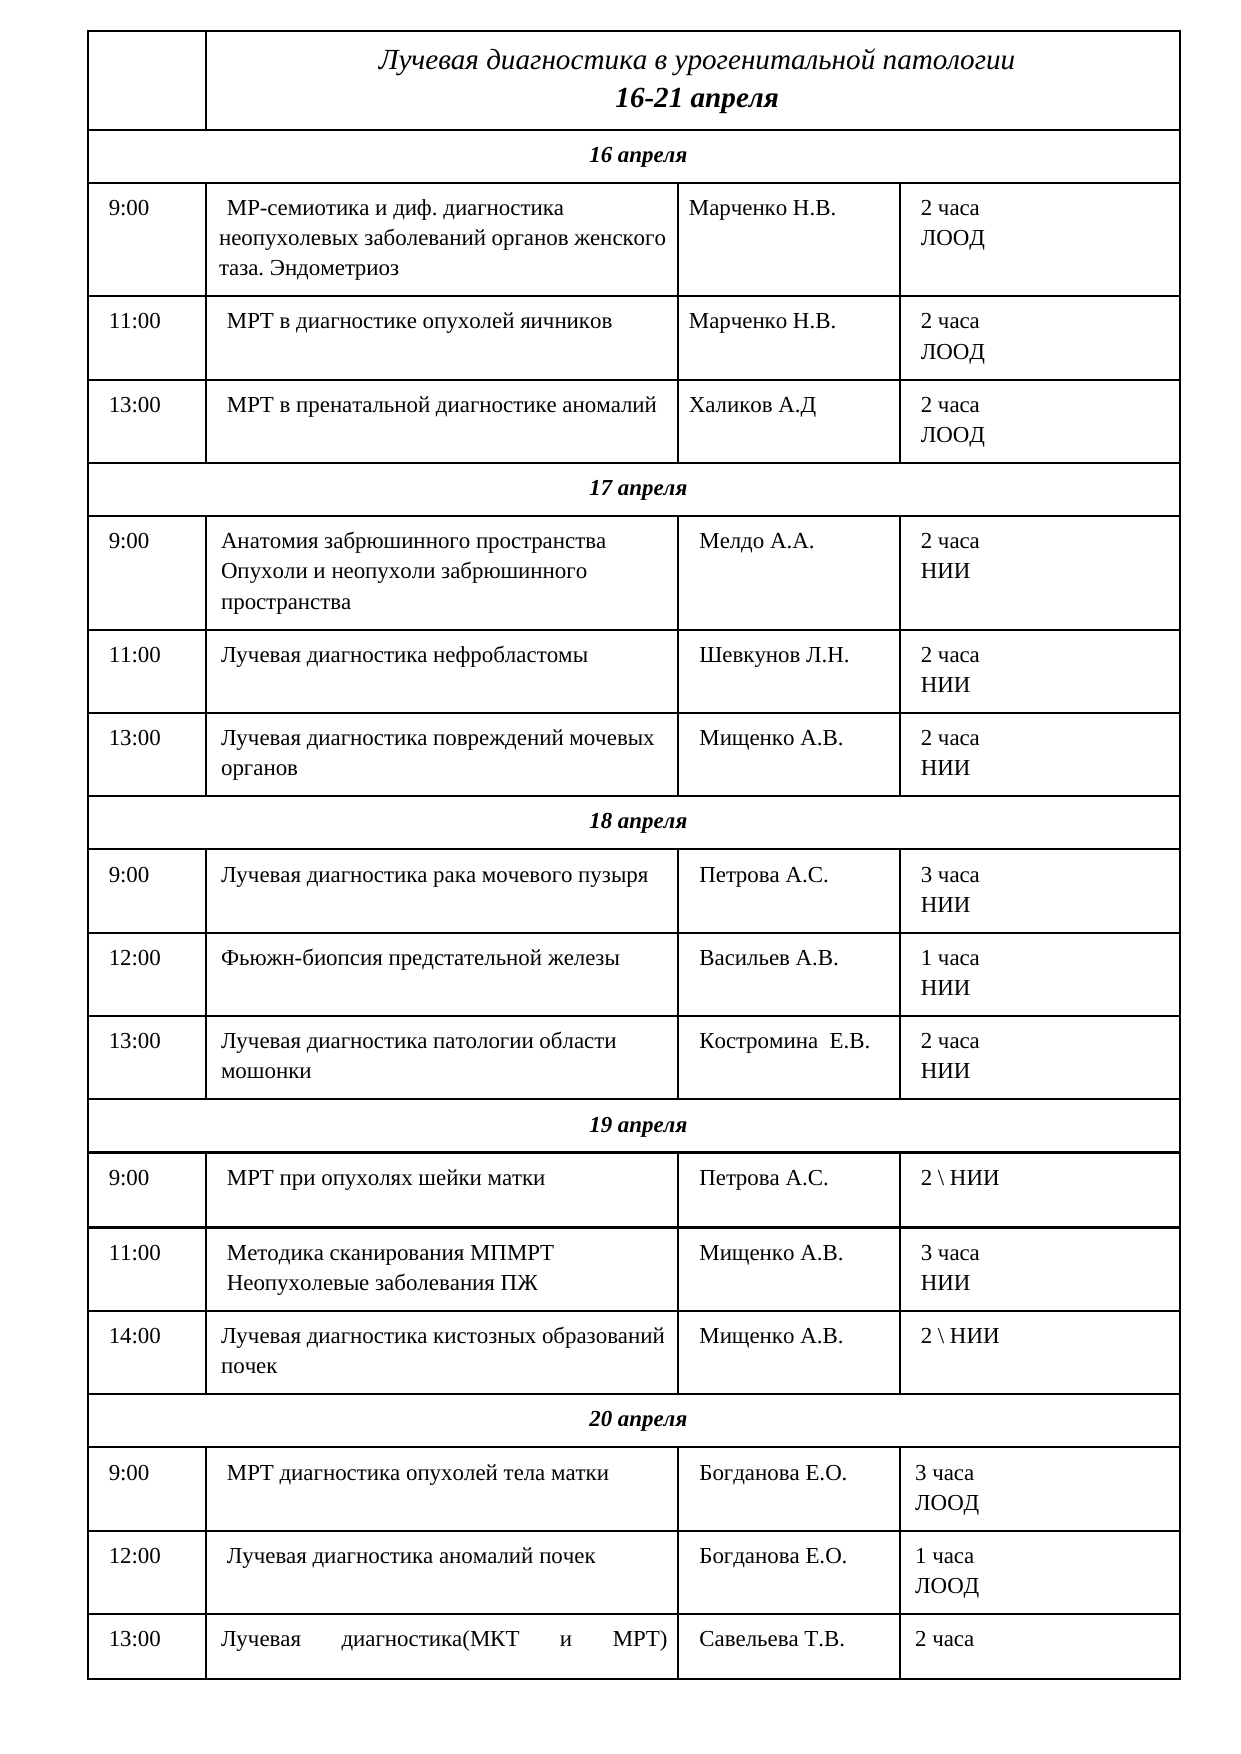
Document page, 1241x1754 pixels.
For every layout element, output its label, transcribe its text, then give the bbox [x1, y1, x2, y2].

table_cell 14:00 [89, 1312, 205, 1393]
table_cell 2 часа НИИ [901, 714, 1179, 795]
table_cell Лучевая диагностика кистозных образований почек [207, 1312, 677, 1393]
table_cell 9:00 [89, 1448, 205, 1529]
table_cell Мищенко А.В. [679, 1229, 899, 1310]
table_cell 3 часа ЛООД [901, 1448, 1179, 1529]
table_cell Шевкунов Л.Н. [679, 631, 899, 712]
table_cell 17 апреля [89, 464, 1179, 515]
table_cell 11:00 [89, 631, 205, 712]
table_cell МР-семиотика и диф. диагностика неопухолевых заболеваний органов женского таза. Эндометриоз [207, 184, 677, 295]
table_cell Лучевая диагностика нефробластомы [207, 631, 677, 712]
table_cell 13:00 [89, 714, 205, 795]
table_cell Петрова А.С. [679, 850, 899, 932]
table_cell 2 часа НИИ [901, 1017, 1179, 1098]
table_cell 9:00 [89, 184, 205, 295]
table_header Лучевая диагностика в урогенитальной патологии 16-21 апреля [207, 32, 1179, 128]
table_cell 2 часа ЛООД [901, 297, 1179, 378]
table_cell 19 апреля [89, 1100, 1179, 1151]
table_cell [207, 1615, 677, 1678]
table_cell Мищенко А.В. [679, 714, 899, 795]
table_cell 13:00 [89, 1017, 205, 1098]
table_cell 16 апреля [89, 131, 1179, 182]
table_cell Лучевая диагностика рака мочевого пузыря [207, 850, 677, 932]
table_cell Фьюжн-биопсия предстательной железы [207, 934, 677, 1015]
table_cell 13:00 [89, 1615, 205, 1678]
table_cell 3 часа НИИ [901, 850, 1179, 932]
table_cell Марченко Н.В. [679, 297, 899, 378]
table_cell Богданова Е.О. [679, 1448, 899, 1529]
table_header [89, 32, 205, 128]
table_cell 3 часа НИИ [901, 1229, 1179, 1310]
table_cell Савельева Т.В. [679, 1615, 899, 1678]
table_cell Халиков А.Д [679, 381, 899, 462]
table_cell Лучевая диагностика патологии области мошонки [207, 1017, 677, 1098]
table_cell Мищенко А.В. [679, 1312, 899, 1393]
table_cell Мелдо А.А. [679, 517, 899, 628]
table_cell 2 часа ЛООД [901, 381, 1179, 462]
table_cell 12:00 [89, 934, 205, 1015]
table_cell МРТ в пренатальной диагностике аномалий [207, 381, 677, 462]
table_cell 9:00 [89, 1154, 205, 1226]
table_cell 2 часа ЛООД [901, 184, 1179, 295]
table_cell 13:00 [89, 381, 205, 462]
table_cell 12:00 [89, 1532, 205, 1613]
table_cell МРТ диагностика опухолей тела матки [207, 1448, 677, 1529]
table_cell 11:00 [89, 1229, 205, 1310]
table_cell Васильев А.В. [679, 934, 899, 1015]
table_cell Костромина Е.В. [679, 1017, 899, 1098]
table_cell Анатомия забрюшинного пространства Опухоли и неопухоли забрюшинного пространства [207, 517, 677, 628]
table_cell Марченко Н.В. [679, 184, 899, 295]
table_cell МРТ в диагностике опухолей яичников [207, 297, 677, 378]
table_cell Методика сканирования МПМРТ Неопухолевые заболевания ПЖ [207, 1229, 677, 1310]
table_cell 9:00 [89, 517, 205, 628]
table_cell 1 часа НИИ [901, 934, 1179, 1015]
table_cell 18 апреля [89, 797, 1179, 848]
table_cell 9:00 [89, 850, 205, 932]
table_cell 2 часа НИИ [901, 517, 1179, 628]
table_cell 2 часа НИИ [901, 631, 1179, 712]
table_cell Петрова А.С. [679, 1154, 899, 1226]
table_cell 2 часа ЛООД [901, 1615, 1179, 1678]
table_cell 2 \ НИИ [901, 1312, 1179, 1393]
table_cell 1 часа ЛООД [901, 1532, 1179, 1613]
table_cell Лучевая диагностика аномалий почек [207, 1532, 677, 1613]
table_cell Лучевая диагностика повреждений мочевых органов [207, 714, 677, 795]
table_cell 2 \ НИИ [901, 1154, 1179, 1226]
table_cell 11:00 [89, 297, 205, 378]
table_cell МРТ при опухолях шейки матки [207, 1154, 677, 1226]
table_cell 20 апреля [89, 1395, 1179, 1446]
table_cell Богданова Е.О. [679, 1532, 899, 1613]
